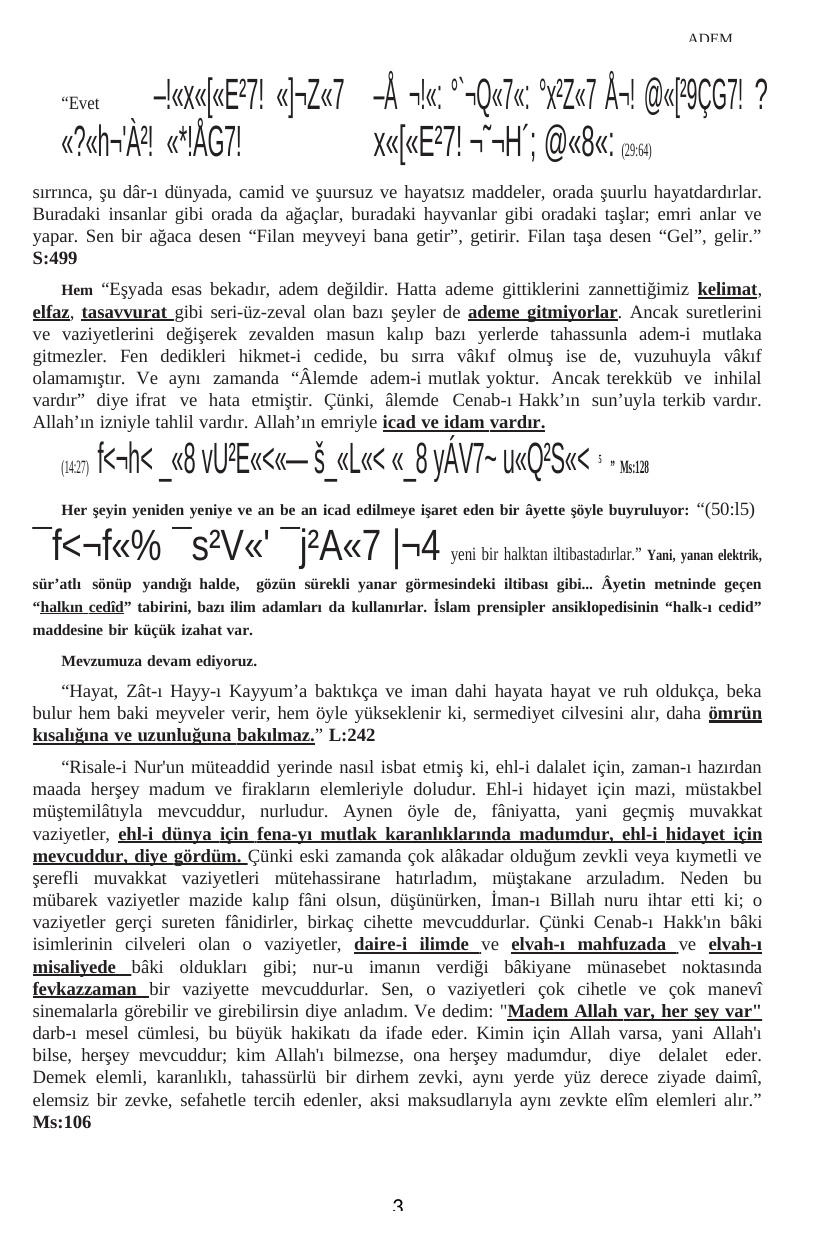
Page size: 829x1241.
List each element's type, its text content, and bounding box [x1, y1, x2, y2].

text (14:27) ­f<¬h­< _«8 ­v­U²E«<«— ­š_«L«< «_8 ­yÁV7~ ­u«Q²S«< 5 ” Ms:128 [61, 434, 774, 483]
text “Risale-i Nur'un müteaddid yerinde nasıl isbat etmiş ki, ehl-i dalalet için, zaman-ı hazırdan maada herşey madum ve firakların elemleriyle doludur. Ehl-i hidayet için mazi, müstakbel müştemilâtıyla mevcuddur, nurludur. Aynen öyle de, fâniyatta, yani geçmiş muvakkat vaziyetler, ehl-i dünya için fena-yı mutlak karanlıklarında madumdur, ehl-i hidayet için mevcuddur, diye gördüm. Çünki eski zamanda çok alâkadar olduğum zevkli veya kıymetli ve şerefli muvakkat vaziyetleri mütehassirane hatırladım, müştakane arzuladım. Neden bu mübarek vaziyetler mazide kalıp fâni olsun, düşünürken, İman-ı Billah nuru ihtar etti ki; o vaziyetler gerçi sureten fânidirler, birkaç cihette mevcuddurlar. Çünki Cenab-ı Hakk'ın bâki isimlerinin cilveleri olan o vaziyetler, daire-i ilimde ve elvah-ı mahfuzada ve elvah-ı misaliyede bâki oldukları gibi; nur-u imanın verdiği bâkiyane münasebet noktasında fevkazzaman bir vaziyette mevcuddurlar. Sen, o vaziyetleri çok cihetle ve çok manevî sinemalarla görebilir ve girebilirsin diye anladım. Ve dedim: "Madem Allah var, her şey var" darb-ı mesel cümlesi, bu büyük hakikatı da ifade eder. Kimin için Allah varsa, yani Allah'ı bilse, herşey mevcuddur; kim Allah'ı bilmezse, ona herşey madumdur, diye delalet eder. Demek elemli, karanlıklı, tahassürlü bir dirhem zevki, aynı yerde yüz derece ziyade daimî, elemsiz bir zevke, sefahetle tercih edenler, aksi maksudlarıyla aynı zevkte elîm elemleri alır.” Ms:106 [32, 756, 762, 1132]
text –Å ¬!«: °`¬Q«7«: °x²Z«7 Å¬! @«[²9ÇG7! ­?x«[«E²7! ¬˜¬H´; @«8«: (29:64) [373, 72, 774, 166]
text “Hayat, Zât-ı Hayy-ı Kayyum’a baktıkça ve iman dahi hayata hayat ve ruh oldukça, beka bulur hem baki meyveler verir, hem öyle yükseklenir ki, sermediyet cilvesini alır, daha ömrün kısalığına ve uzunluğuna bakılmaz.” L:242 [32, 680, 762, 746]
text Her şeyin yeniden yeniye ve an be an icad edilmeye işaret eden bir âyette şöyle buyruluyor: “(50:l5) [61, 498, 774, 519]
text Hem “Eşyada esas bekadır, adem değildir. Hatta ademe gittiklerini zannettiğimiz kelimat, elfaz, tasavvurat gibi seri-üz-zeval olan bazı şeyler de ademe gitmiyorlar. Ancak suretlerini ve vaziyetlerini değişerek zevalden masun kalıp bazı yerlerde tahassunla adem-i mutlaka gitmezler. Fen dedikleri hikmet-i cedide, bu sırra vâkıf olmuş ise de, vuzuhuyla vâkıf olamamıştır. Ve aynı zamanda “Âlemde adem-i mutlak yoktur. Ancak terekküb ve inhilal vardır” diye ifrat ve hata etmiştir. Çünki, âlemde Cenab-ı Hakk’ın sun’uyla terkib vardır. Allah’ın izniyle tahlil vardır. Allah’ın emriyle icad ve idam vardır. [32, 278, 762, 433]
text ¯f<¬f«% ¯s²V«' ¯j²A«7 |¬4 yeni bir halktan iltibastadırlar.” Yani, yanan elektrik, sür’atlı sönüp yandığı halde, gözün sürekli yanar görmesindeki iltibası gibi... Âyetin metninde geçen “halkın cedîd” tabirini, bazı ilim adamları da kullanırlar. İslam prensipler ansiklopedisinin “halk-ı cedid” maddesine bir küçük izahat var. [32, 519, 762, 638]
subtitle “Evet ­–!«x«[«E²7! «]¬Z«7 «?«h¬'À²! «*!ÅG7! [61, 72, 356, 166]
text Mevzumuza devam ediyoruz. [61, 652, 774, 670]
text sırrınca, şu dâr-ı dünyada, camid ve şuursuz ve hayatsız maddeler, orada şuurlu hayatdardırlar. Buradaki insanlar gibi orada da ağaçlar, buradaki hayvanlar gibi oradaki taşlar; emri anlar ve yapar. Sen bir ağaca desen “Filan meyveyi bana getir”, getirir. Filan taşa desen “Gel”, gelir.” S:499 [32, 181, 762, 269]
